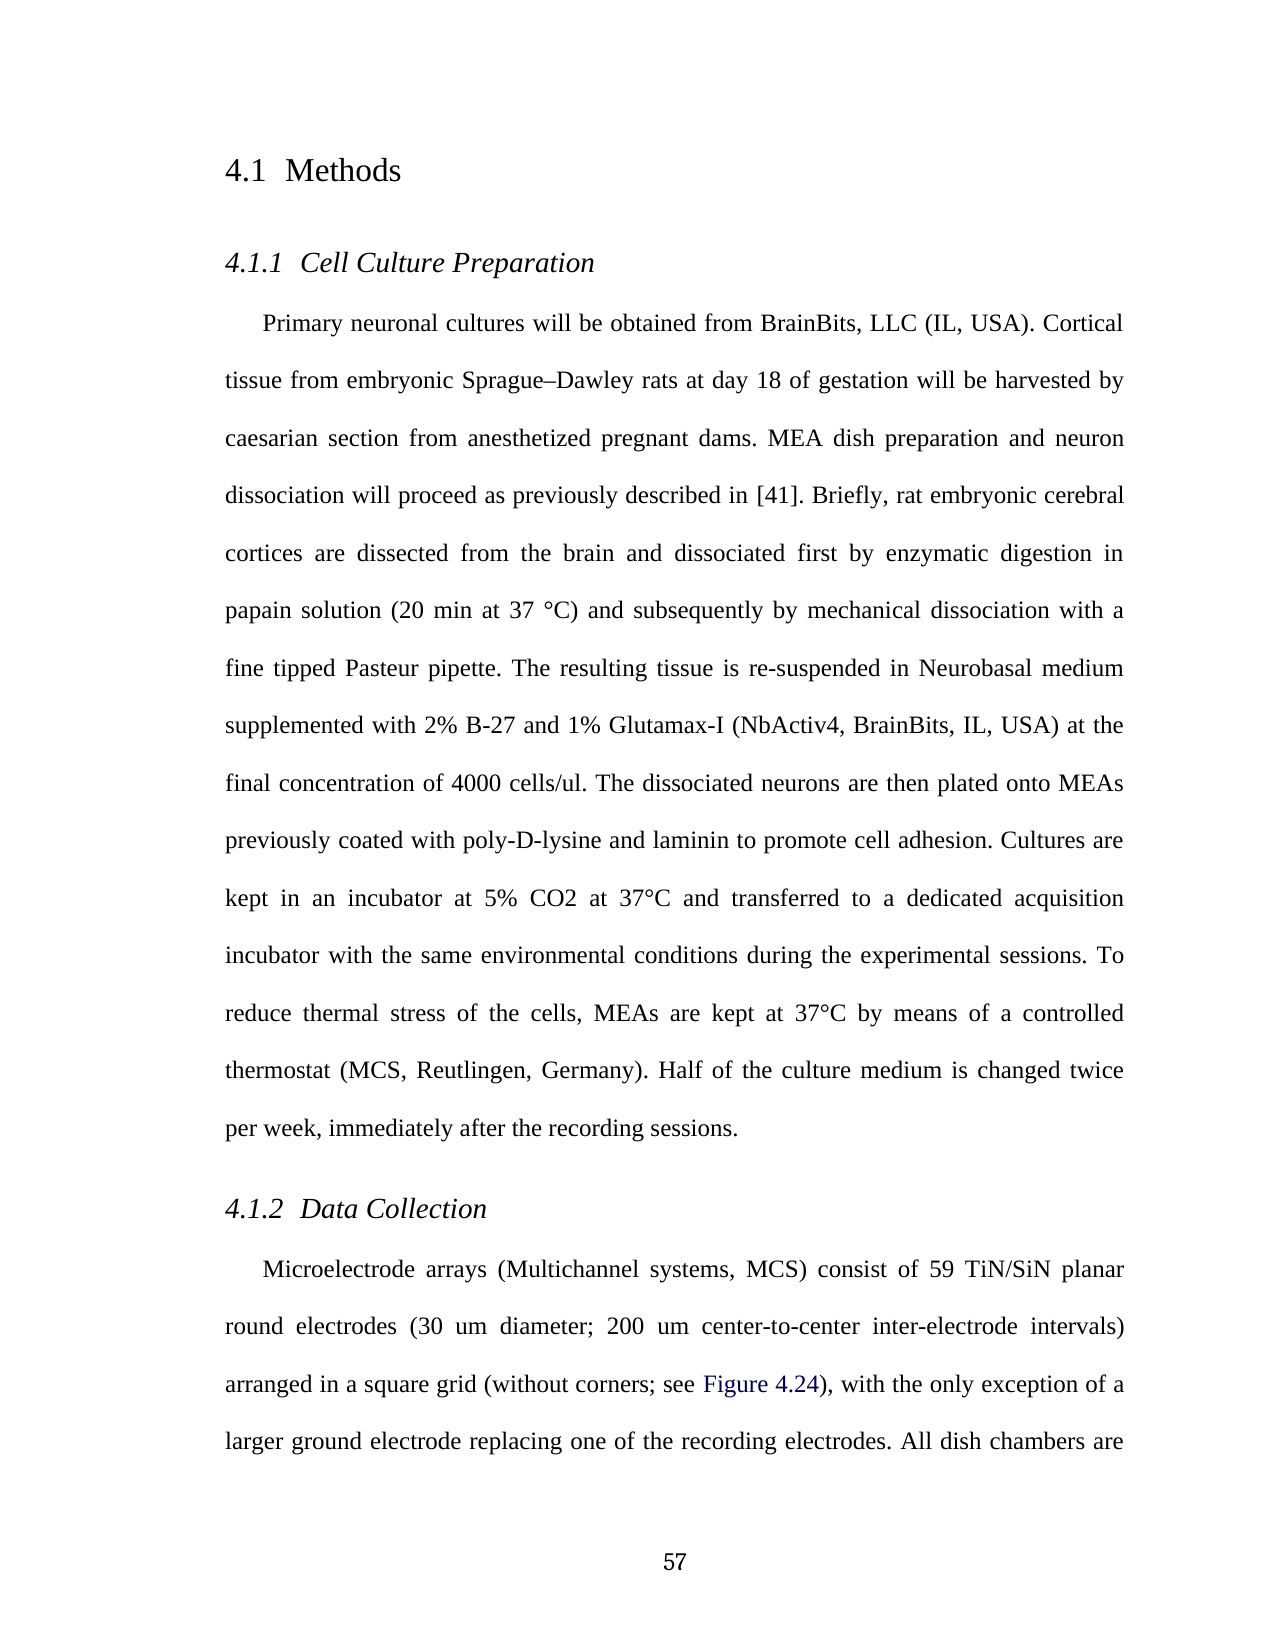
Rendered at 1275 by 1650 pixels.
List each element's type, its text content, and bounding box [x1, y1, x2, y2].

subtitle Methods [225, 150, 1125, 188]
subtitle Data Collection [225, 1191, 1125, 1225]
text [225, 1254, 1125, 1455]
subtitle Cell Culture Preparation [225, 245, 1125, 278]
text Primary neuronal cultures will be obtained from BrainBits, LLC (IL, USA). Cortical tissue from embryonic Sprague–Dawley rats at day 18 of gestation will be harvested by caesarian section from anesthetized pregnant dams. MEA dish preparation and neuron dissociation will proceed as previously described in [41]. Briefly, rat embryonic cerebral cortices are dissected from the brain and dissociated first by enzymatic digestion in papain solution (20 min at 37 °C) and subsequently by mechanical dissociation with a fine tipped Pasteur pipette. The resulting tissue is re-suspended in Neurobasal medium supplemented with 2% B-27 and 1% Glutamax-I (NbActiv4, BrainBits, IL, USA) at the final concentration of 4000 cells/ul. The dissociated neurons are then plated onto MEAs previously coated with poly-D-lysine and laminin to promote cell adhesion. Cultures are kept in an incubator at 5% CO2 at 37°C and transferred to a dedicated acquisition incubator with the same environmental conditions during the experimental sessions. To reduce thermal stress of the cells, MEAs are kept at 37°C by means of a controlled thermostat (MCS, Reutlingen, Germany). Half of the culture medium is changed twice per week, immediately after the recording sessions. [225, 308, 1125, 1142]
